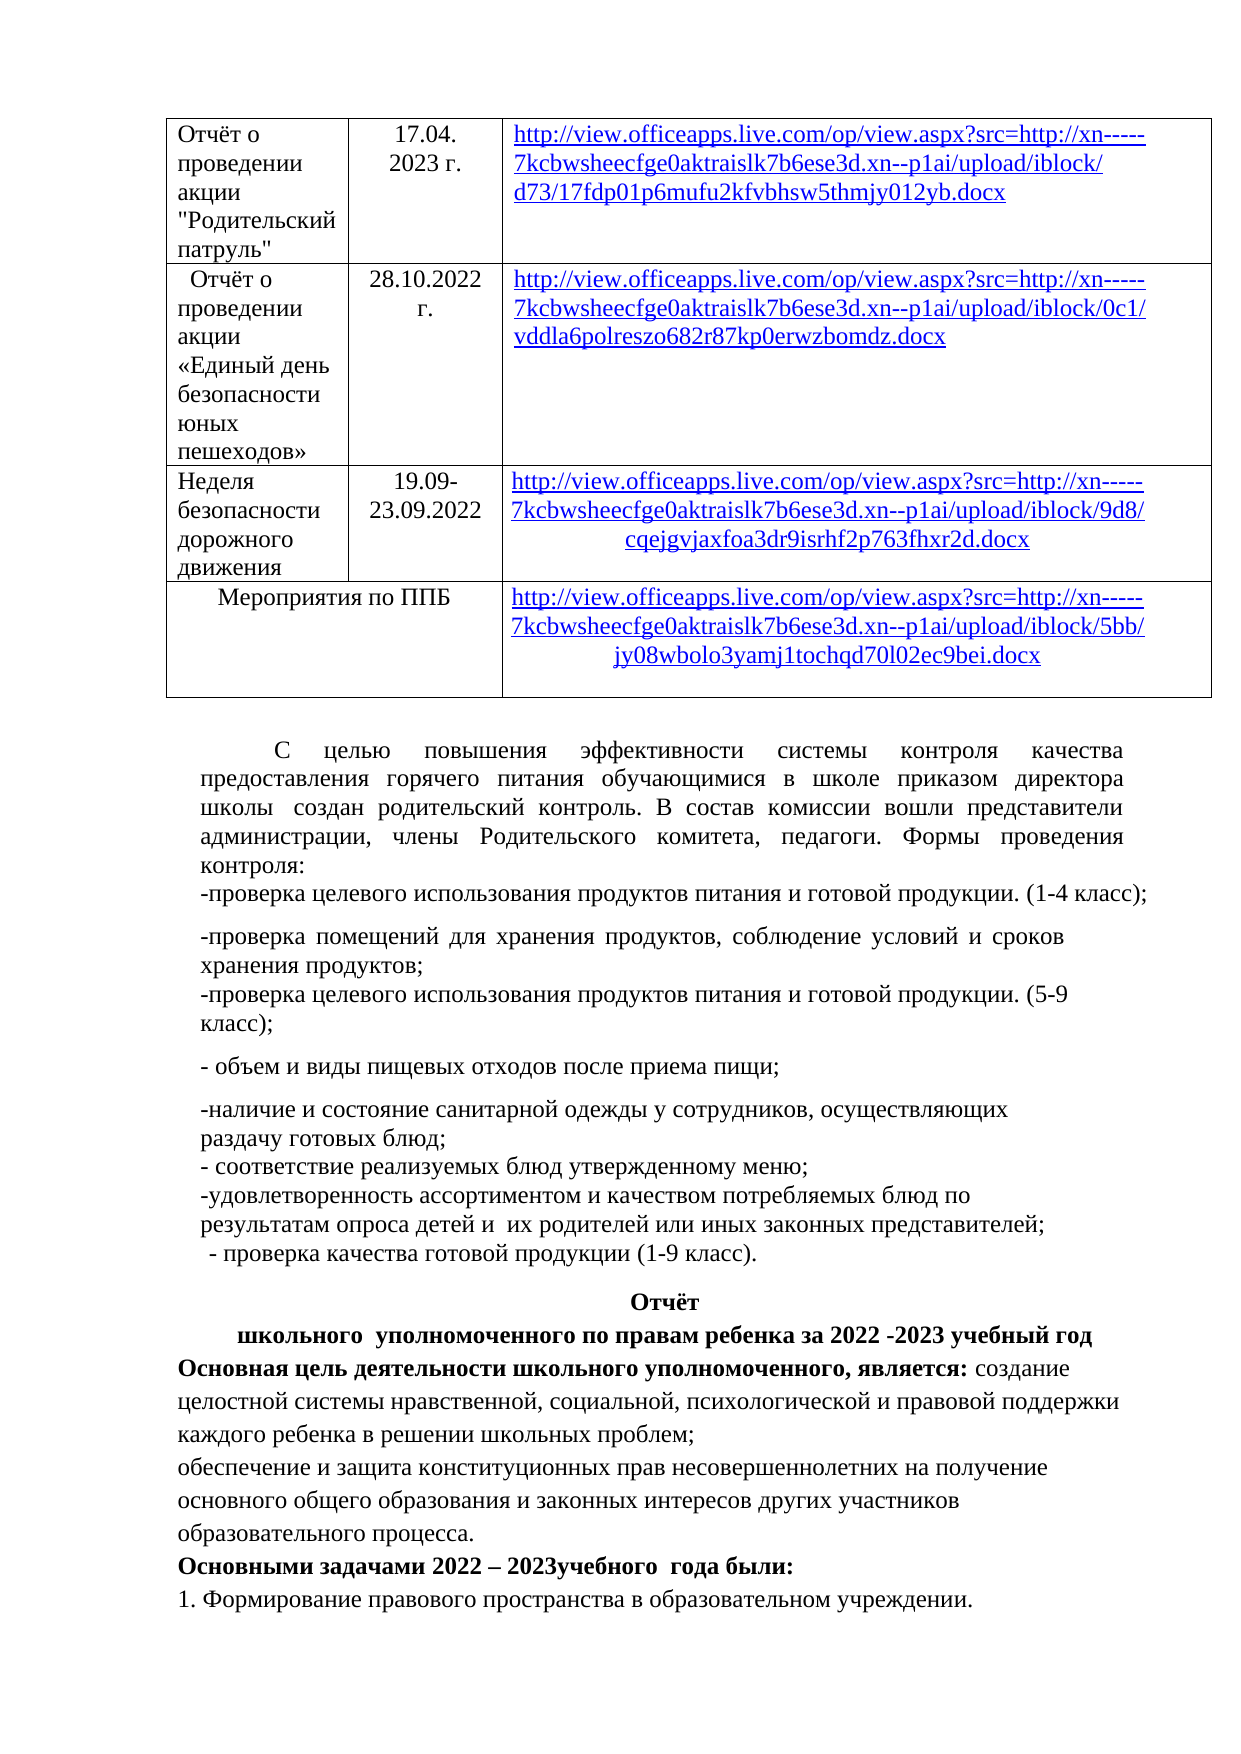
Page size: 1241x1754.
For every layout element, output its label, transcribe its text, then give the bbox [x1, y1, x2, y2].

text -проверка целевого использования продуктов питания и готовой продукции. (1-4 класс); [200, 878, 1152, 907]
list соответствие реализуемых блюд утвержденному меню; [200, 1151, 1152, 1180]
table_cell Отчёт о проведении акции «Единый день безопасности юных пешеходов» [167, 264, 348, 465]
text С целью повышения эффективности системы контроля качества предоставления горячего питания обучающимися в школе приказом директора школы создан родительский контроль. В состав комиссии вошли представители администрации, члены Родительского комитета, педагоги. Формы проведения контроля: [200, 735, 1124, 878]
table_cell http://view.officeapps.live.com/op/view.aspx?src=http://xn-----7kcbwsheecfge0aktraislk7b6ese3d.xn--p1ai/upload/iblock/5bb/jy08wbolo3yamj1tochqd70l02ec9bei.docx [503, 582, 1211, 697]
text 1. Формирование правового пространства в образовательном учреждении. [177, 1584, 1152, 1613]
text Основными задачами 2022 – 2023учебного года были: [177, 1551, 1152, 1580]
table_cell http://view.officeapps.live.com/op/view.aspx?src=http://xn-----7kcbwsheecfge0aktraislk7b6ese3d.xn--p1ai/upload/iblock/0c1/vddla6polreszo682r87kp0erwzbomdz.docx [503, 264, 1211, 465]
table_cell 19.09-23.09.2022 [349, 466, 502, 581]
text -наличие и состояние санитарной одежды у сотрудников, осуществляющих раздачу готовых блюд; [200, 1094, 1048, 1151]
table_cell 17.04. 2023 г. [349, 119, 502, 263]
table_cell http://view.officeapps.live.com/op/view.aspx?src=http://xn-----7kcbwsheecfge0aktraislk7b6ese3d.xn--p1ai/upload/iblock/9d8/cqejgvjaxfoa3dr9isrhf2p763fhxr2d.docx [503, 466, 1211, 581]
table_cell http://view.officeapps.live.com/op/view.aspx?src=http://xn-----7kcbwsheecfge0aktraislk7b6ese3d.xn--p1ai/upload/iblock/d73/17fdp01p6mufu2kfvbhsw5thmjy012yb.docx [503, 119, 1211, 263]
table_cell Мероприятия по ППБ [167, 582, 502, 697]
text - проверка качества готовой продукции (1-9 класс). [177, 1238, 1152, 1266]
text обеспечение и защита конституционных прав несовершеннолетних на получение основного общего образования и законных интересов других участников образовательного процесса. [177, 1452, 1152, 1547]
table_cell Отчёт о проведении акции "Родительский патруль" [241, 119, 348, 263]
text -проверка помещений для хранения продуктов, соблюдение условий и сроков хранения продуктов; [200, 921, 1152, 979]
table_cell 28.10.2022 г. [349, 264, 502, 465]
table_cell Неделя безопасности дорожного движения [167, 466, 348, 581]
text -удовлетворенность ассортиментом и качеством потребляемых блюд по результатам опроса детей и их родителей или иных законных представителей; [200, 1180, 1057, 1238]
list объем и виды пищевых отходов после приема пищи; [200, 1051, 1152, 1080]
text -проверка целевого использования продуктов питания и готовой продукции. (5-9 класс); [200, 979, 1152, 1037]
text Основная цель деятельности школьного уполномоченного, является: создание целостной системы нравственной, социальной, психологической и правовой поддержки каждого ребенка в решении школьных проблем; [177, 1353, 1152, 1448]
text школьного уполномоченного по правам ребенка за 2022 -2023 учебный год [177, 1320, 1152, 1349]
text Отчёт [177, 1287, 1152, 1316]
